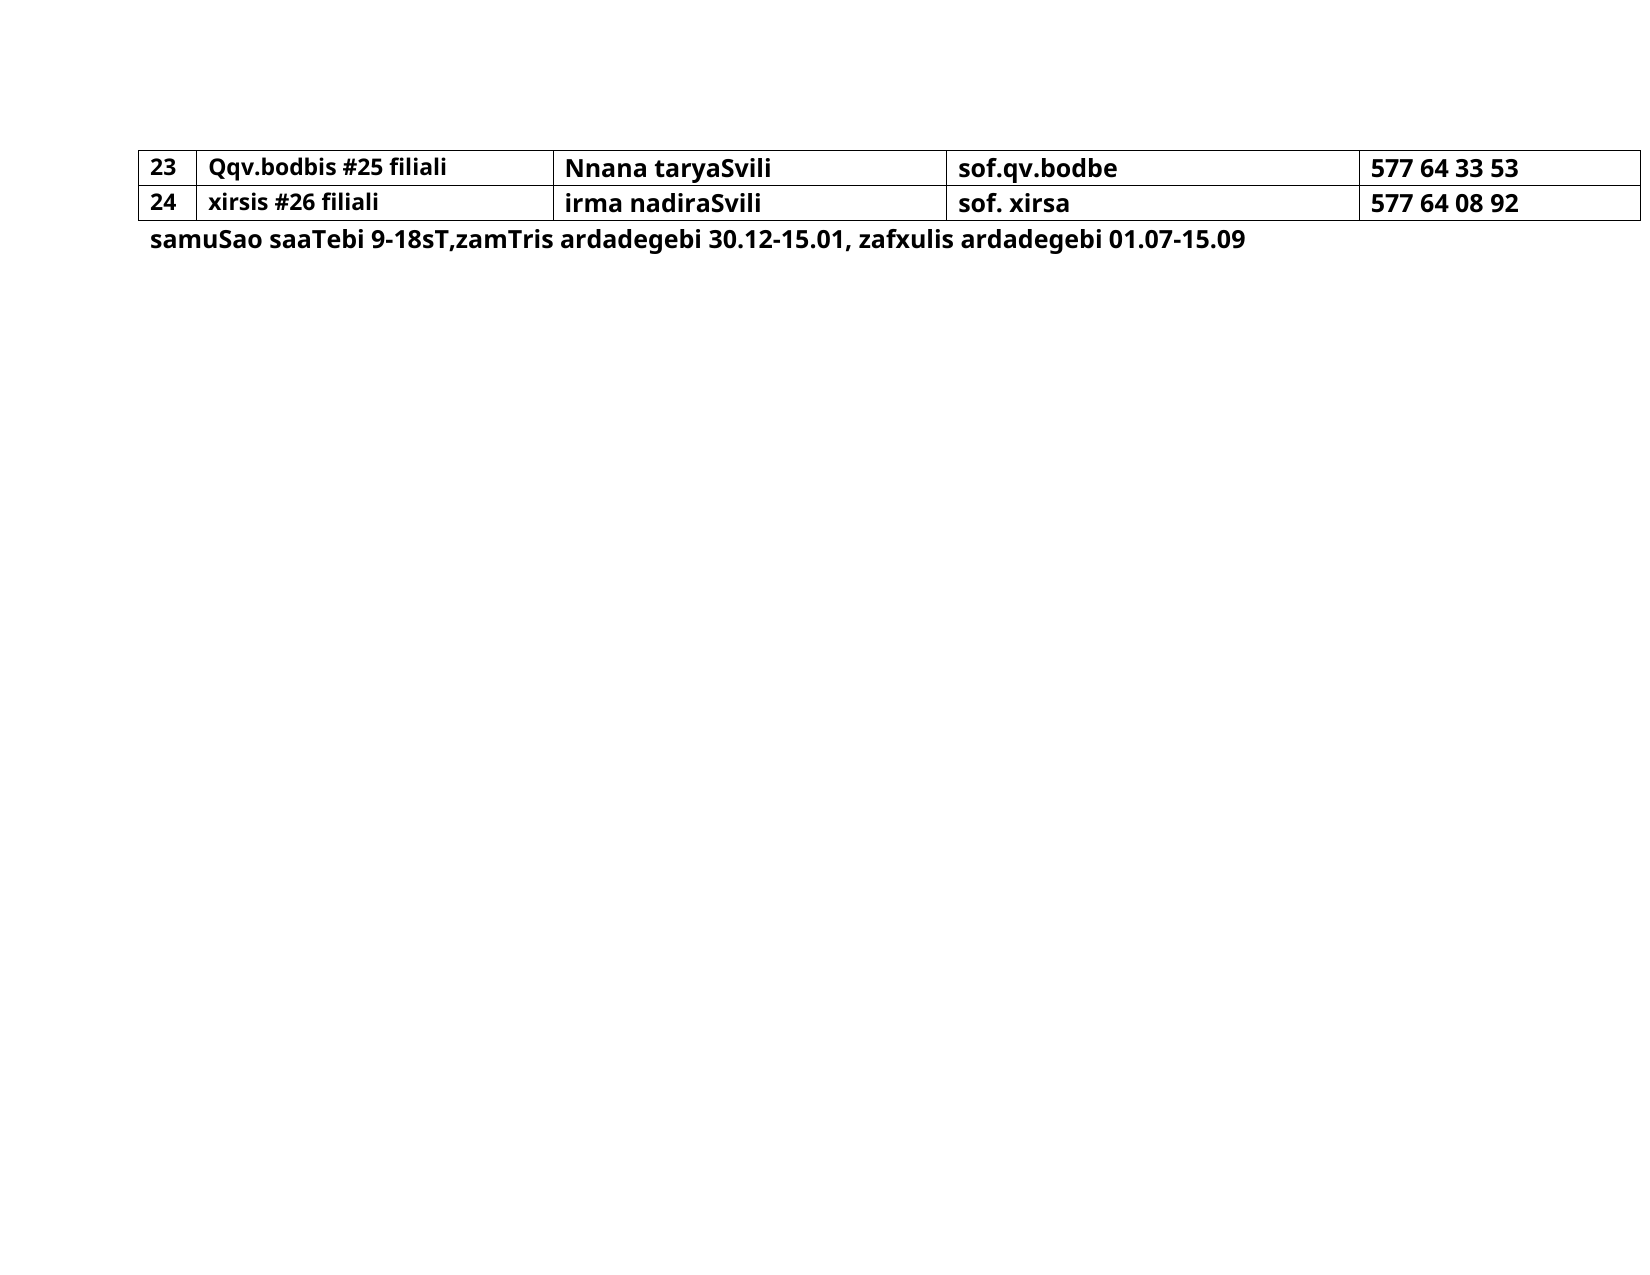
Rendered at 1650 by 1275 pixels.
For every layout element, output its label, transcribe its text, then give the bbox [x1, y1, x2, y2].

table_cell xirsis #26 filiali [197, 186, 553, 220]
table_cell irma nadiraSvili [554, 186, 946, 220]
table_cell 24 [139, 186, 196, 220]
table_cell Qqv.bodbis #25 filiali [197, 151, 553, 185]
table_cell 577 64 33 53 [1360, 151, 1640, 185]
table_cell 23 [139, 151, 196, 185]
table_cell Nnana taryaSvili [554, 151, 946, 185]
table_cell sof. xirsa [947, 186, 1359, 220]
table_cell 577 64 08 92 [1360, 186, 1640, 220]
text samuSao saaTebi 9-18sT,zamTris ardadegebi 30.12-15.01, zafxulis ardadegebi 01.07-15.09 [150, 221, 1500, 255]
table_cell sof.qv.bodbe [947, 151, 1359, 185]
